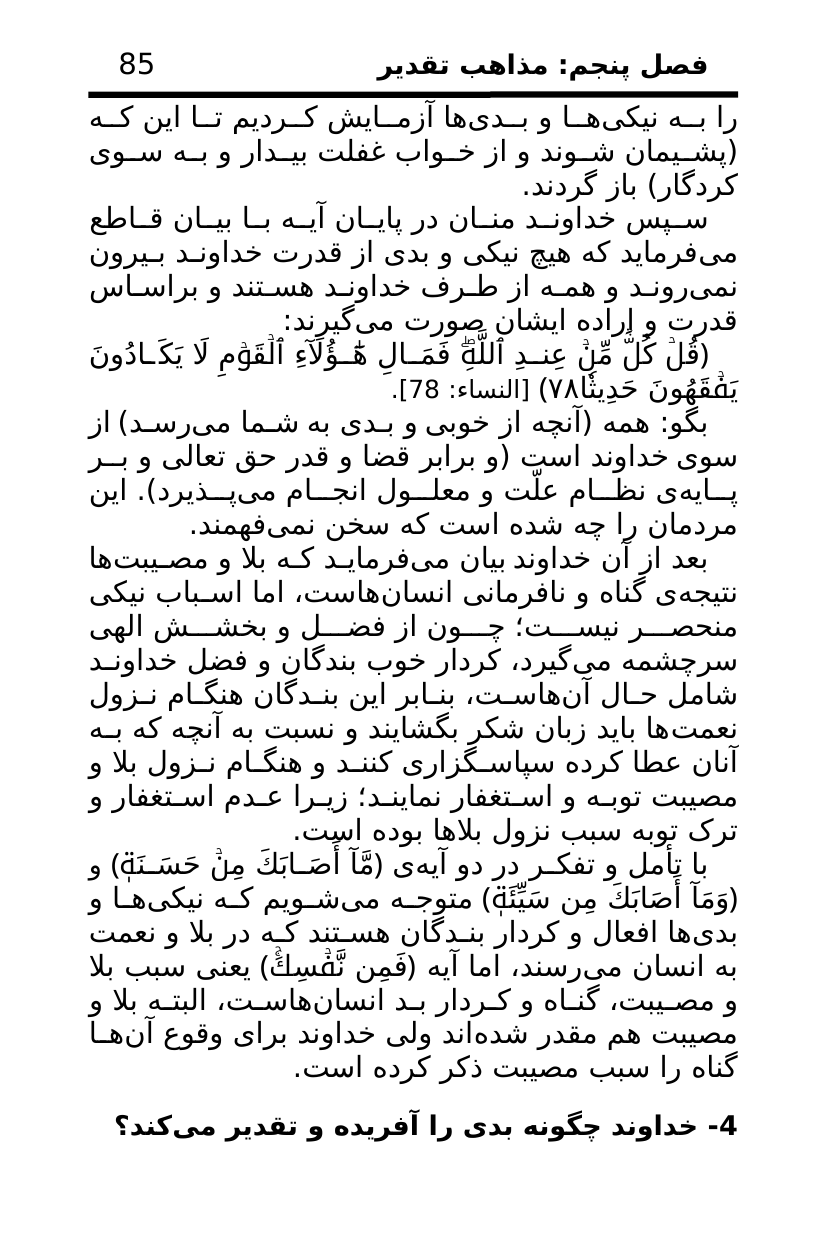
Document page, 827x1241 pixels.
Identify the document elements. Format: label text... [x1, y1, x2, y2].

text سپس خداوند منان در پایان آیه با بیان قاطع می‌فرماید که هیچ نیکی و بدی از قدرت خداوند بیرون نمی‌روند و همه از طرف خداوند هستند و براساس قدرت و اراده ایشان صورت می‌گیرند: [89, 202, 738, 338]
text بعد از آن خداوند بیان می‌فرماید که بلا و مصیبت‌ها نتیجه‌ی گناه و نافرمانی انسان‌هاست، اما اسباب نیکی منحصر نیست؛ چون از فضل و بخشش الهی سرچشمه می‌گیرد، کردار خوب بندگان و فضل خداوند شامل حال آن‌هاست، بنابر این بندگان هنگام نزول نعمت‌ها باید زبان شکر بگشایند و نسبت به آنچه که به آنان عطا کرده سپاسگزاری کنند و هنگام نزول بلا و مصیبت توبه و استغفار نمایند؛ زیرا عدم استغفار و ترک توبه سبب نزول بلاها بوده است. [89, 541, 738, 847]
text با تأمل و تفکر در دو آیه‌ی ﴿مَّآ أَصَابَكَ مِنۡ حَسَنَةٖ﴾ و ﴿وَمَآ أَصَابَكَ مِن سَيِّئَةٖ﴾ متوجه می‌شویم که نیکی‌ها و بدی‌ها افعال و کردار بندگان هستند که در بلا و نعمت به انسان می‌رسند، اما آیه ﴿فَمِن نَّفۡسِكَۚ﴾ یعنی سبب بلا و مصیبت، گناه و کردار بد انسان‌هاست، البته بلا و مصیبت هم مقدر شده‌اند ولی خداوند برای وقوع آن‌ها گناه را سبب مصیبت ذکر کرده است. [89, 847, 738, 1085]
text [89, 100, 738, 202]
text بگو: همه (آنچه از خوبی و بدی به شما می‌رسد) از سوی خداوند است (و برابر قضا و قدر حق تعالی و بر پایه‌ی نظام علّت و معلول انجام می‌پذیرد). این مردمان را چه شده است که سخن نمی‌فهمند. [89, 406, 738, 541]
text ﴿قُلۡ كُلّٞ مِّنۡ عِندِ ٱللَّهِۖ فَمَالِ هَٰٓؤُلَآءِ ٱلۡقَوۡمِ لَا يَكَادُونَ يَفۡقَهُونَ حَدِيثٗا٧٨﴾ [النساء: 78]. [89, 338, 738, 406]
text 4- خداوند چگونه بدی را آفریده و تقدیر می‌کند؟ [89, 1110, 738, 1141]
